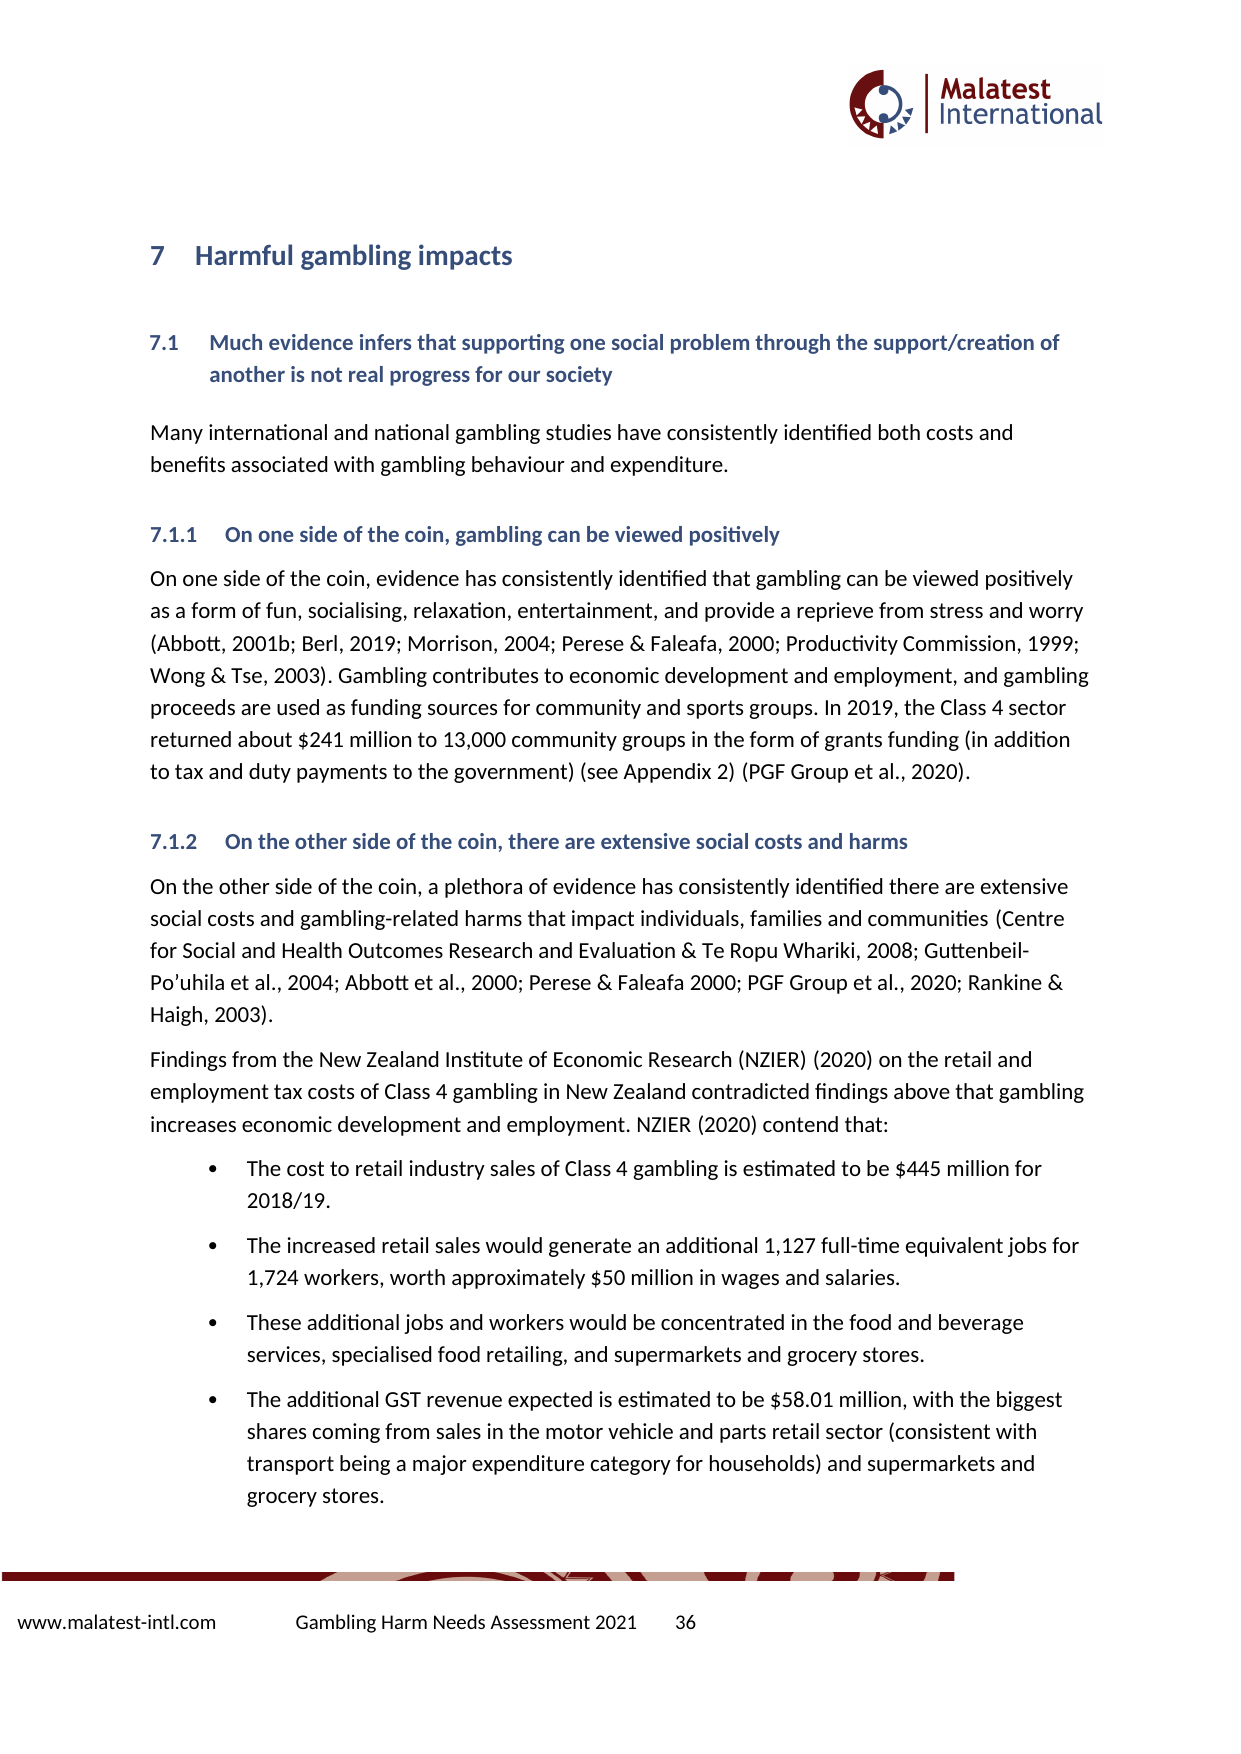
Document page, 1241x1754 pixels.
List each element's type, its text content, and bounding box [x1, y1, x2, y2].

subtitle On the other side of the coin, there are extensive social costs and harms [150, 827, 1090, 855]
text The increased retail sales would generate an additional 1,127 full-time equivalent jobs for 1,724 workers, worth approximately $50 million in wages and salaries. [209, 1231, 1090, 1291]
subtitle Much evidence infers that supporting one social problem through the support/creation of another is not real progress for our society [149, 328, 1090, 389]
text Many international and national gambling studies have consistently identified both costs and benefits associated with gambling behaviour and expenditure. [150, 418, 1090, 478]
text On the other side of the coin, a plethora of evidence has consistently identified there are extensive social costs and gambling-related harms that impact individuals, families and communities (Centre for Social and Health Outcomes Research and Evaluation & Te Ropu Whariki, 2008; Guttenbeil-Po’uhila et al., 2004; Abbott et al., 2000; Perese & Faleafa 2000; PGF Group et al., 2020; Rankine & Haigh, 2003). [150, 872, 1090, 1029]
subtitle On one side of the coin, gambling can be viewed positively [150, 520, 1090, 548]
picture [848, 62, 1105, 149]
text Findings from the New Zealand Institute of Economic Research (NZIER) (2020) on the retail and employment tax costs of Class 4 gambling in New Zealand contradicted findings above that gambling increases economic development and employment. NZIER (2020) contend that: [150, 1045, 1090, 1138]
text The cost to retail industry sales of Class 4 gambling is estimated to be $445 million for 2018/19. [209, 1154, 1090, 1214]
subtitle Harmful gambling impacts [150, 237, 1090, 273]
text The additional GST revenue expected is estimated to be $58.01 million, with the biggest shares coming from sales in the motor vehicle and parts retail sector (consistent with transport being a major expenditure category for households) and supermarkets and grocery stores. [209, 1385, 1090, 1509]
text These additional jobs and workers would be concentrated in the food and beverage services, specialised food retailing, and supermarkets and grocery stores. [209, 1308, 1090, 1368]
picture [1, 1572, 955, 1581]
text On one side of the coin, evidence has consistently identified that gambling can be viewed positively as a form of fun, socialising, relaxation, entertainment, and provide a reprieve from stress and worry (Abbott, 2001b; Berl, 2019; Morrison, 2004; Perese & Faleafa, 2000; Productivity Commission, 1999; Wong & Tse, 2003). Gambling contributes to economic development and employment, and gambling proceeds are used as funding sources for community and sports groups. In 2019, the Class 4 sector returned about $241 million to 13,000 community groups in the form of grants funding (in addition to tax and duty payments to the government) (see Appendix 2) (PGF Group et al., 2020). [150, 564, 1090, 786]
